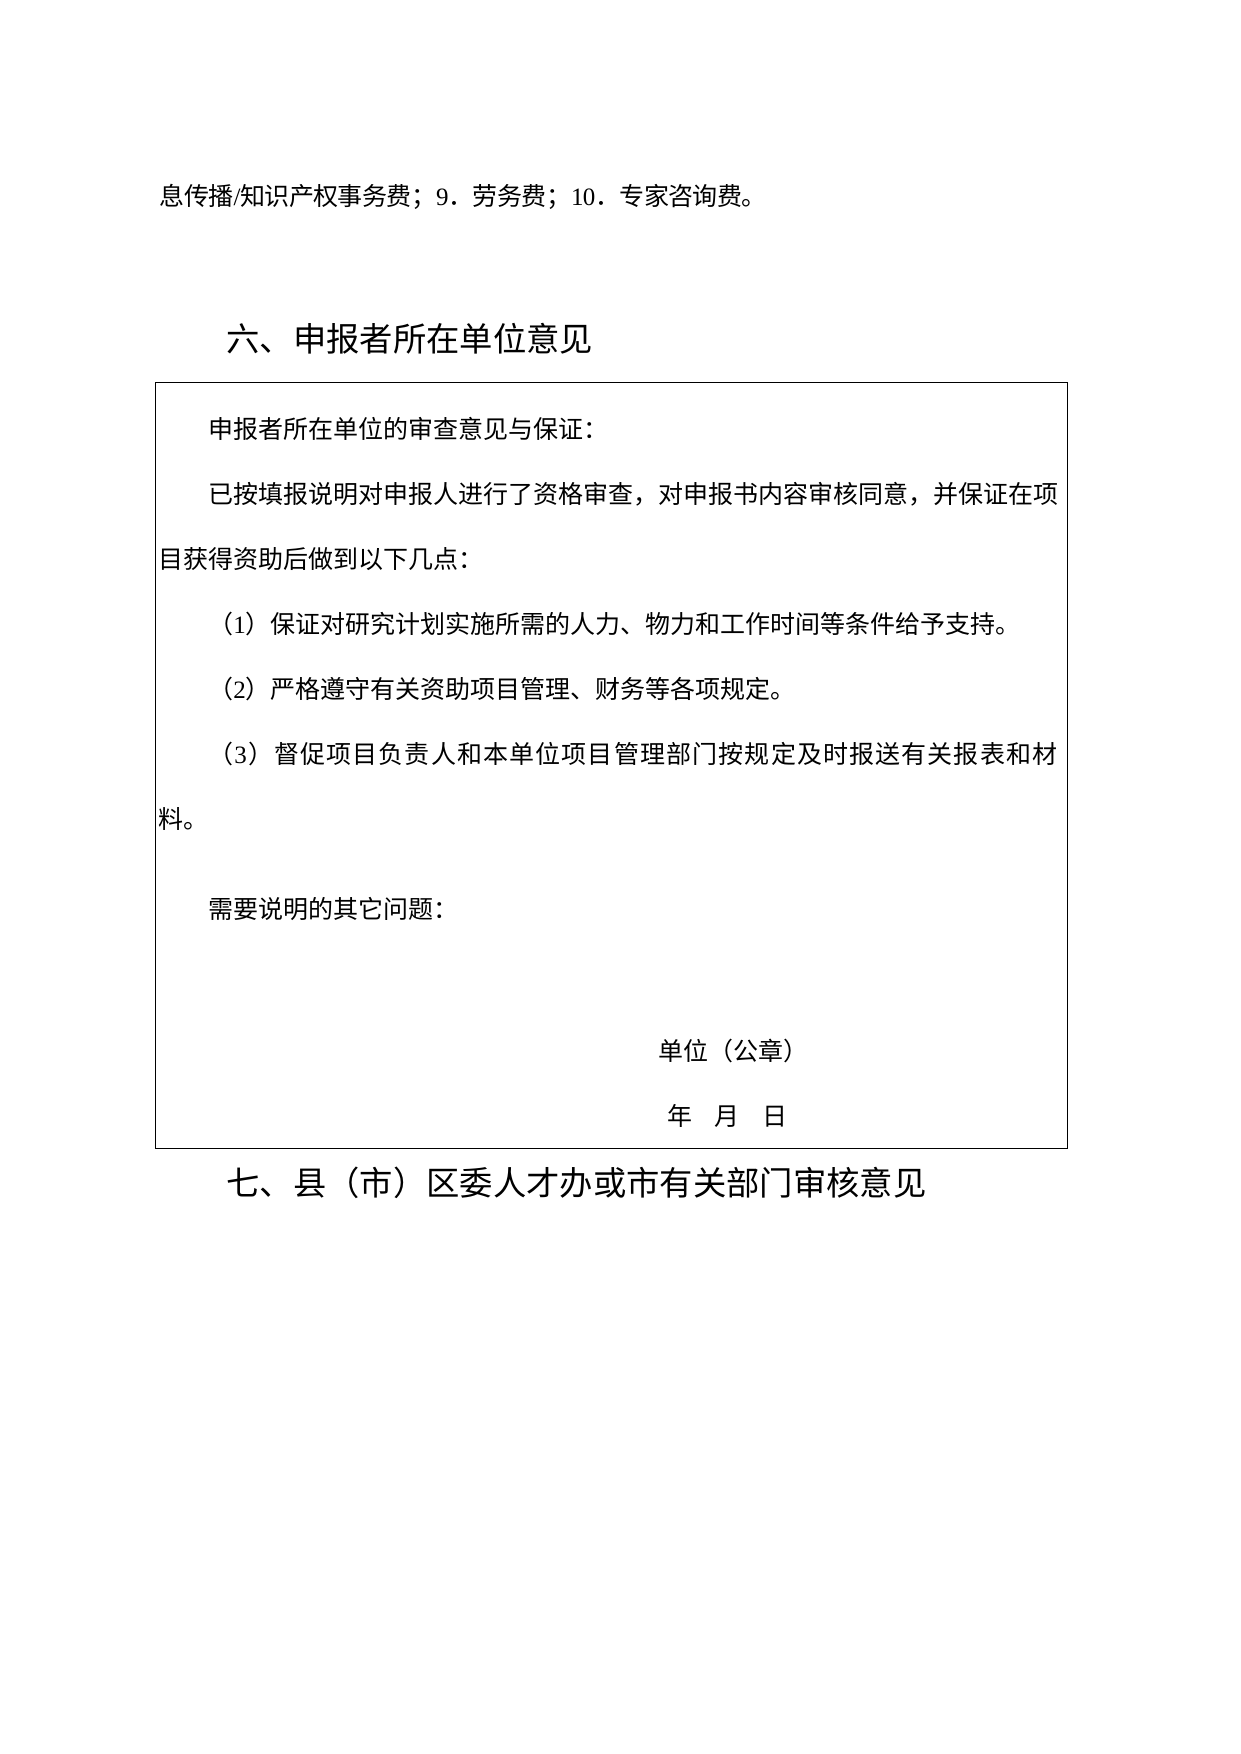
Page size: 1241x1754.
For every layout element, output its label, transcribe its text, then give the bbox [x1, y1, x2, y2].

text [159, 162, 1063, 227]
text 七、县（市）区委人才办或市有关部门审核意见 [159, 1149, 1063, 1213]
table_header 申报者所在单位的审查意见与保证： 已按填报说明对申报人进行了资格审查，对申报书内容审核同意，并保证在项目获得资助后做到以下几点： （1）保证对研究计划实施所需的人力、物力和工作时间等条件给予支持。 （2）严格遵守有关资助项目管理、财务等各项规定。 （3）督促项目负责人和本单位项目管理部门按规定及时报送有关报表和材料。 需要说明的其它问题： 单位（公章） 年 月 日 [156, 383, 1067, 1147]
text 六、申报者所在单位意见 [159, 304, 1063, 369]
